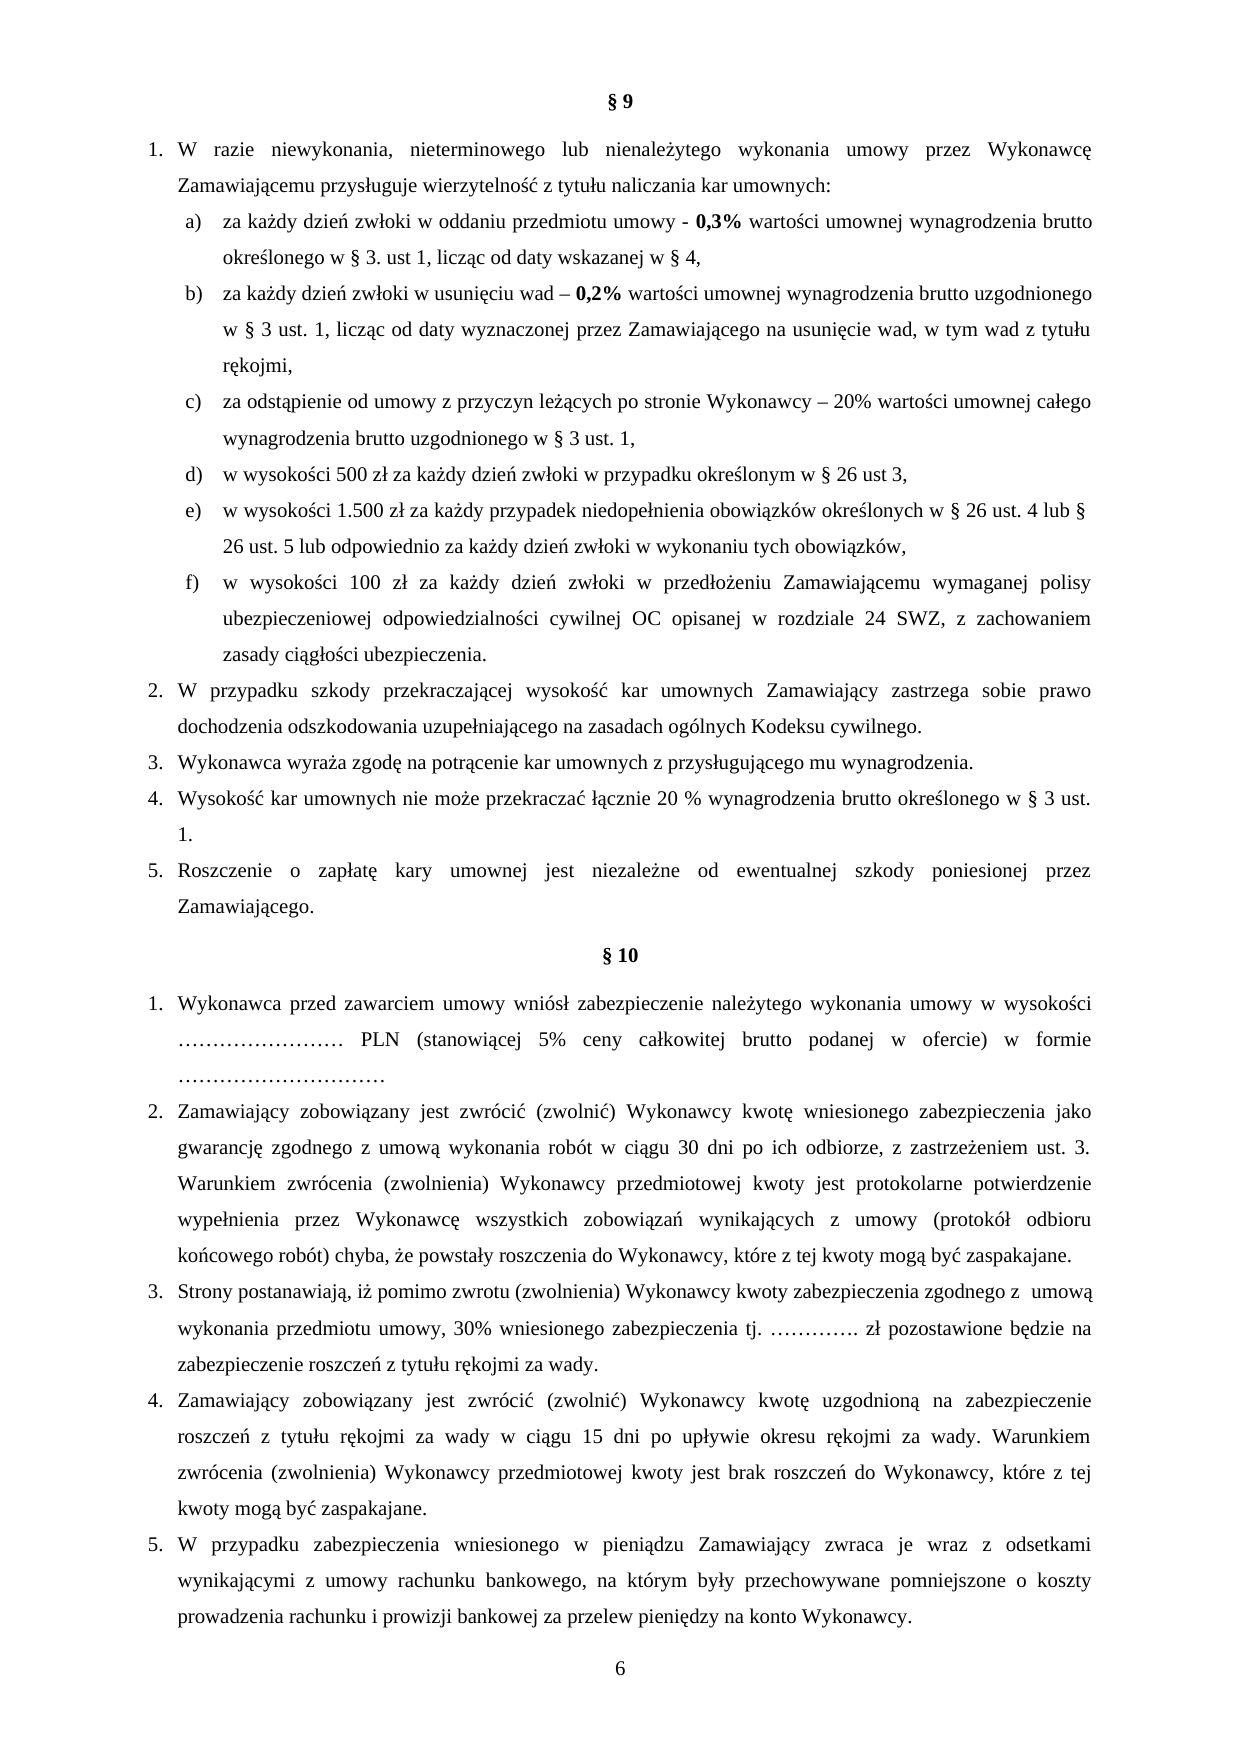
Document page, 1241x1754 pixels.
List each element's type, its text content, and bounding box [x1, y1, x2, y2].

list Wykonawca przed zawarciem umowy wniósł zabezpieczenie należytego wykonania umowy w wysokości …………………… PLN (stanowiącej 5% ceny całkowitej brutto podanej w ofercie) w formie ………………………… [148, 991, 1092, 1087]
list Roszczenie o zapłatę kary umownej jest niezależne od ewentualnej szkody poniesionej przez Zamawiającego. [148, 858, 1092, 918]
list w wysokości 500 zł za każdy dzień zwłoki w przypadku określonym w § 26 ust 3, [185, 462, 1092, 486]
list W razie niewykonania, nieterminowego lub nienależytego wykonania umowy przez Wykonawcę Zamawiającemu przysługuje wierzytelność z tytułu naliczania kar umownych: [148, 137, 1092, 197]
list w wysokości 1.500 zł za każdy przypadek niedopełnienia obowiązków określonych w § 26 ust. 4 lub § 26 ust. 5 lub odpowiednio za każdy dzień zwłoki w wykonaniu tych obowiązków, [185, 498, 1092, 558]
list Wykonawca wyraża zgodę na potrącenie kar umownych z przysługującego mu wynagrodzenia. [148, 750, 1092, 774]
list w wysokości 100 zł za każdy dzień zwłoki w przedłożeniu Zamawiającemu wymaganej polisy ubezpieczeniowej odpowiedzialności cywilnej OC opisanej w rozdziale 24 SWZ, z zachowaniem zasady ciągłości ubezpieczenia. [185, 570, 1092, 666]
list W przypadku szkody przekraczającej wysokość kar umownych Zamawiający zastrzega sobie prawo dochodzenia odszkodowania uzupełniającego na zasadach ogólnych Kodeksu cywilnego. [148, 678, 1092, 738]
list W przypadku zabezpieczenia wniesionego w pieniądzu Zamawiający zwraca je wraz z odsetkami wynikającymi z umowy rachunku bankowego, na którym były przechowywane pomniejszone o koszty prowadzenia rachunku i prowizji bankowej za przelew pieniędzy na konto Wykonawcy. [148, 1532, 1092, 1628]
list Zamawiający zobowiązany jest zwrócić (zwolnić) Wykonawcy kwotę uzgodnioną na zabezpieczenie roszczeń z tytułu rękojmi za wady w ciągu 15 dni po upływie okresu rękojmi za wady. Warunkiem zwrócenia (zwolnienia) Wykonawcy przedmiotowej kwoty jest brak roszczeń do Wykonawcy, które z tej kwoty mogą być zaspakajane. [148, 1388, 1092, 1520]
subtitle § 9 [148, 89, 1092, 113]
list Strony postanawiają, iż pomimo zwrotu (zwolnienia) Wykonawcy kwoty zabezpieczenia zgodnego z umową wykonania przedmiotu umowy, 30% wniesionego zabezpieczenia tj. …………. zł pozostawione będzie na zabezpieczenie roszczeń z tytułu rękojmi za wady. [148, 1279, 1092, 1376]
list Wysokość kar umownych nie może przekraczać łącznie 20 % wynagrodzenia brutto określonego w § 3 ust. 1. [148, 786, 1092, 846]
list za każdy dzień zwłoki w usunięciu wad – 0,2% wartości umownej wynagrodzenia brutto uzgodnionego w § 3 ust. 1, licząc od daty wyznaczonej przez Zamawiającego na usunięcie wad, w tym wad z tytułu rękojmi, [185, 281, 1092, 377]
list za każdy dzień zwłoki w oddaniu przedmiotu umowy - 0,3% wartości umownej wynagrodzenia brutto określonego w § 3. ust 1, licząc od daty wskazanej w § 4, [185, 209, 1092, 269]
list za odstąpienie od umowy z przyczyn leżących po stronie Wykonawcy – 20% wartości umownej całego wynagrodzenia brutto uzgodnionego w § 3 ust. 1, [185, 389, 1092, 449]
list Zamawiający zobowiązany jest zwrócić (zwolnić) Wykonawcy kwotę wniesionego zabezpieczenia jako gwarancję zgodnego z umową wykonania robót w ciągu 30 dni po ich odbiorze, z zastrzeżeniem ust. 3. Warunkiem zwrócenia (zwolnienia) Wykonawcy przedmiotowej kwoty jest protokolarne potwierdzenie wypełnienia przez Wykonawcę wszystkich zobowiązań wynikających z umowy (protokół odbioru końcowego robót) chyba, że powstały roszczenia do Wykonawcy, które z tej kwoty mogą być zaspakajane. [148, 1099, 1092, 1267]
subtitle § 10 [148, 943, 1092, 967]
